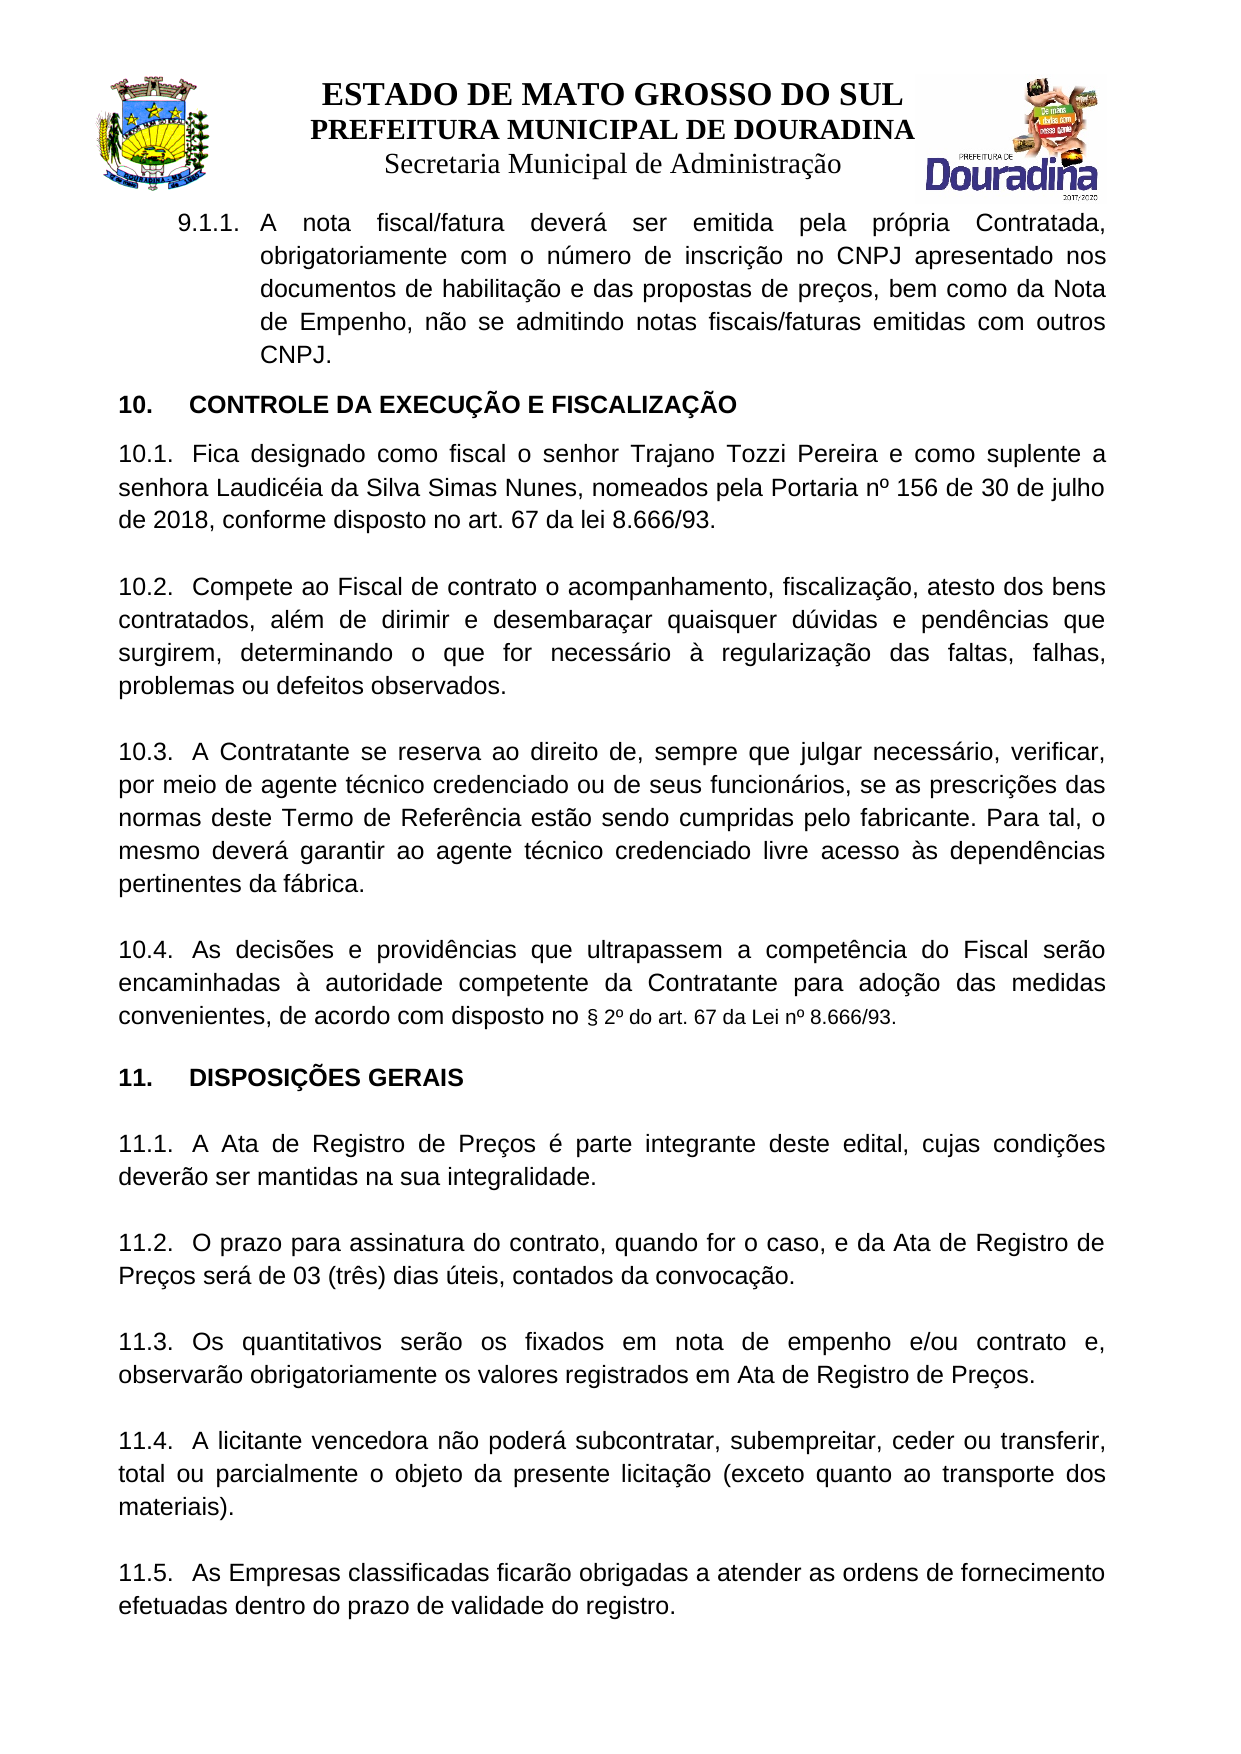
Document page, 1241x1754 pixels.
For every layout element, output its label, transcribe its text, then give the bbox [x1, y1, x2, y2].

list Fica designado como fiscal o senhor Trajano Tozzi Pereira e como suplente a senhora Laudicéia da Silva Simas Nunes, nomeados pela Portaria nº 156 de 30 de julho de 2018, conforme disposto no art. 67 da lei 8.666/93. [118, 439, 1107, 534]
list A Ata de Registro de Preços é parte integrante deste edital, cujas condições deverão ser mantidas na sua integralidade. [118, 1129, 1107, 1190]
picture [86, 63, 218, 201]
list Os quantitativos serão os fixados em nota de empenho e/ou contrato e, observarão obrigatoriamente os valores registrados em Ata de Registro de Preços. [118, 1327, 1107, 1388]
list As decisões e providências que ultrapassem a competência do Fiscal serão encaminhadas à autoridade competente da Contratante para adoção das medidas convenientes, de acordo com disposto no § 2º do art. 67 da Lei nº 8.666/93. [118, 935, 1107, 1029]
list A licitante vencedora não poderá subcontratar, subempreitar, ceder ou transferir, total ou parcialmente o objeto da presente licitação (exceto quanto ao transporte dos materiais). [118, 1426, 1107, 1521]
picture [915, 74, 1108, 204]
list Compete ao Fiscal de contrato o acompanhamento, fiscalização, atesto dos bens contratados, além de dirimir e desembaraçar quaisquer dúvidas e pendências que surgirem, determinando o que for necessário à regularização das faltas, falhas, problemas ou defeitos observados. [118, 572, 1107, 699]
list CONTROLE DA EXECUÇÃO E FISCALIZAÇÃO [118, 390, 1107, 418]
list As Empresas classificadas ficarão obrigadas a atender as ordens de fornecimento efetuadas dentro do prazo de validade do registro. [118, 1558, 1107, 1620]
list A nota fiscal/fatura deverá ser emitida pela própria Contratada, obrigatoriamente com o número de inscrição no CNPJ apresentado nos documentos de habilitação e das propostas de preços, bem como da Nota de Empenho, não se admitindo notas fiscais/faturas emitidas com outros CNPJ. [177, 208, 1107, 369]
list O prazo para assinatura do contrato, quando for o caso, e da Ata de Registro de Preços será de 03 (três) dias úteis, contados da convocação. [118, 1228, 1107, 1289]
list A Contratante se reserva ao direito de, sempre que julgar necessário, verificar, por meio de agente técnico credenciado ou de seus funcionários, se as prescrições das normas deste Termo de Referência estão sendo cumpridas pelo fabricante. Para tal, o mesmo deverá garantir ao agente técnico credenciado livre acesso às dependências pertinentes da fábrica. [118, 737, 1107, 897]
list DISPOSIÇÕES GERAIS [118, 1063, 1107, 1091]
